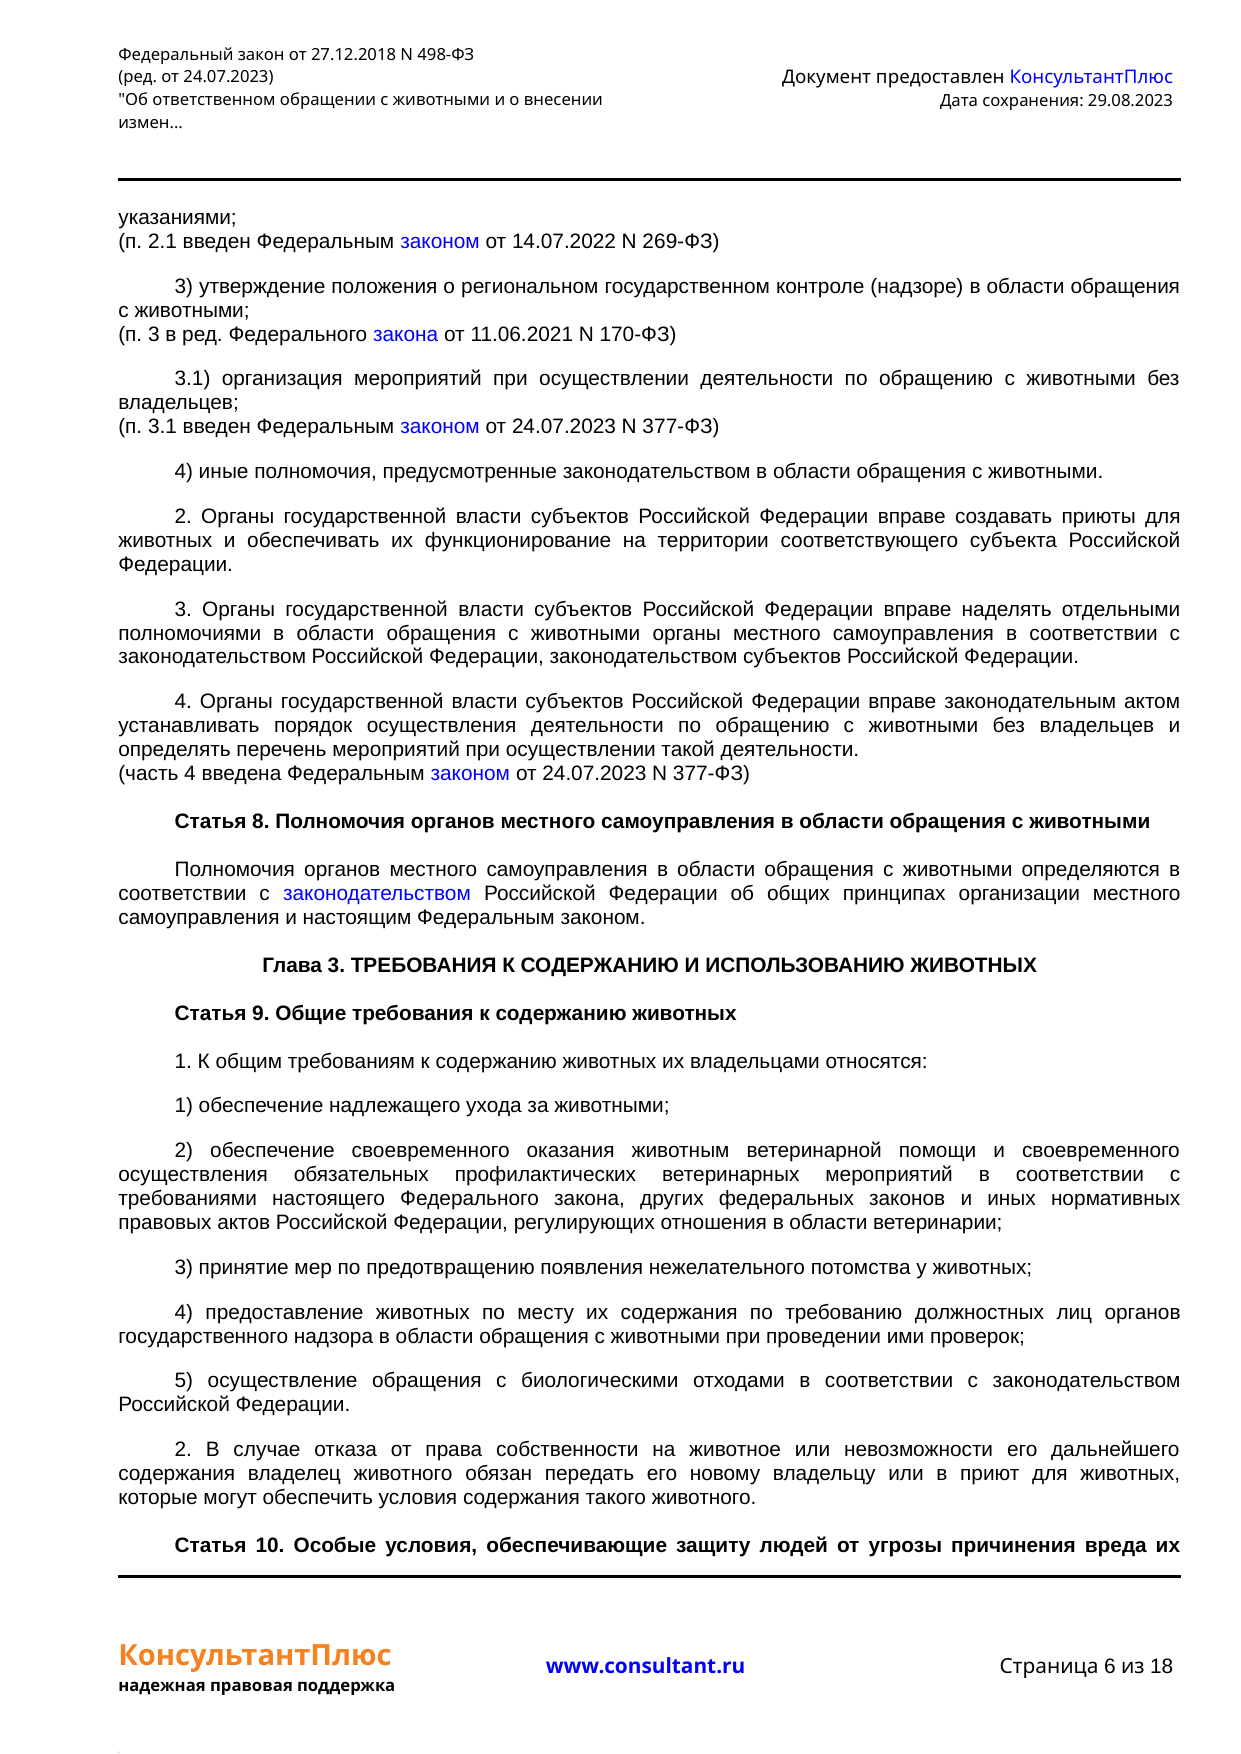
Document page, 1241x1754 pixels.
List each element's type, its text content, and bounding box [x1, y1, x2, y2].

title Глава 3. ТРЕБОВАНИЯ К СОДЕРЖАНИЮ И ИСПОЛЬЗОВАНИЮ ЖИВОТНЫХ [118, 953, 1181, 977]
text 3. Органы государственной власти субъектов Российской Федерации вправе наделять отдельными полномочиями в области обращения с животными органы местного самоуправления в соответствии с законодательством Российской Федерации, законодательством субъектов Российской Федерации. [118, 596, 1181, 668]
text 2) обеспечение своевременного оказания животным ветеринарной помощи и своевременного осуществления обязательных профилактических ветеринарных мероприятий в соответствии с требованиями настоящего Федерального закона, других федеральных законов и иных нормативных правовых актов Российской Федерации, регулирующих отношения в области ветеринарии; [118, 1138, 1181, 1234]
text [118, 205, 1181, 229]
text (п. 3.1 введен Федеральным законом от 24.07.2023 N 377-ФЗ) [118, 414, 1181, 438]
text 5) осуществление обращения с биологическими отходами в соответствии с законодательством Российской Федерации. [118, 1368, 1181, 1416]
text 1. К общим требованиям к содержанию животных их владельцами относятся: [118, 1048, 1181, 1072]
title Статья 9. Общие требования к содержанию животных [118, 1001, 1181, 1024]
text 3) утверждение положения о региональном государственном контроле (надзоре) в области обращения с животными; [118, 273, 1181, 321]
title Статья 8. Полномочия органов местного самоуправления в области обращения с животными [118, 809, 1181, 833]
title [118, 1533, 1181, 1557]
text 3) принятие мер по предотвращению появления нежелательного потомства у животных; [118, 1255, 1181, 1279]
text 4. Органы государственной власти субъектов Российской Федерации вправе законодательным актом устанавливать порядок осуществления деятельности по обращению с животными без владельцев и определять перечень мероприятий при осуществлении такой деятельности. [118, 689, 1181, 761]
text 2. Органы государственной власти субъектов Российской Федерации вправе создавать приюты для животных и обеспечивать их функционирование на территории соответствующего субъекта Российской Федерации. [118, 504, 1181, 576]
text 3.1) организация мероприятий при осуществлении деятельности по обращению с животными без владельцев; [118, 366, 1181, 414]
text 4) предоставление животных по месту их содержания по требованию должностных лиц органов государственного надзора в области обращения с животными при проведении ими проверок; [118, 1299, 1181, 1347]
text 2. В случае отказа от права собственности на животное или невозможности его дальнейшего содержания владелец животного обязан передать его новому владельцу или в приют для животных, которые могут обеспечить условия содержания такого животного. [118, 1437, 1181, 1509]
text Полномочия органов местного самоуправления в области обращения с животными определяются в соответствии с законодательством Российской Федерации об общих принципах организации местного самоуправления и настоящим Федеральным законом. [118, 857, 1181, 929]
text (п. 3 в ред. Федерального закона от 11.06.2021 N 170-ФЗ) [118, 321, 1181, 345]
text (п. 2.1 введен Федеральным законом от 14.07.2022 N 269-ФЗ) [118, 229, 1181, 253]
text 4) иные полномочия, предусмотренные законодательством в области обращения с животными. [118, 459, 1181, 483]
text 1) обеспечение надлежащего ухода за животными; [118, 1093, 1181, 1117]
text (часть 4 введена Федеральным законом от 24.07.2023 N 377-ФЗ) [118, 761, 1181, 785]
